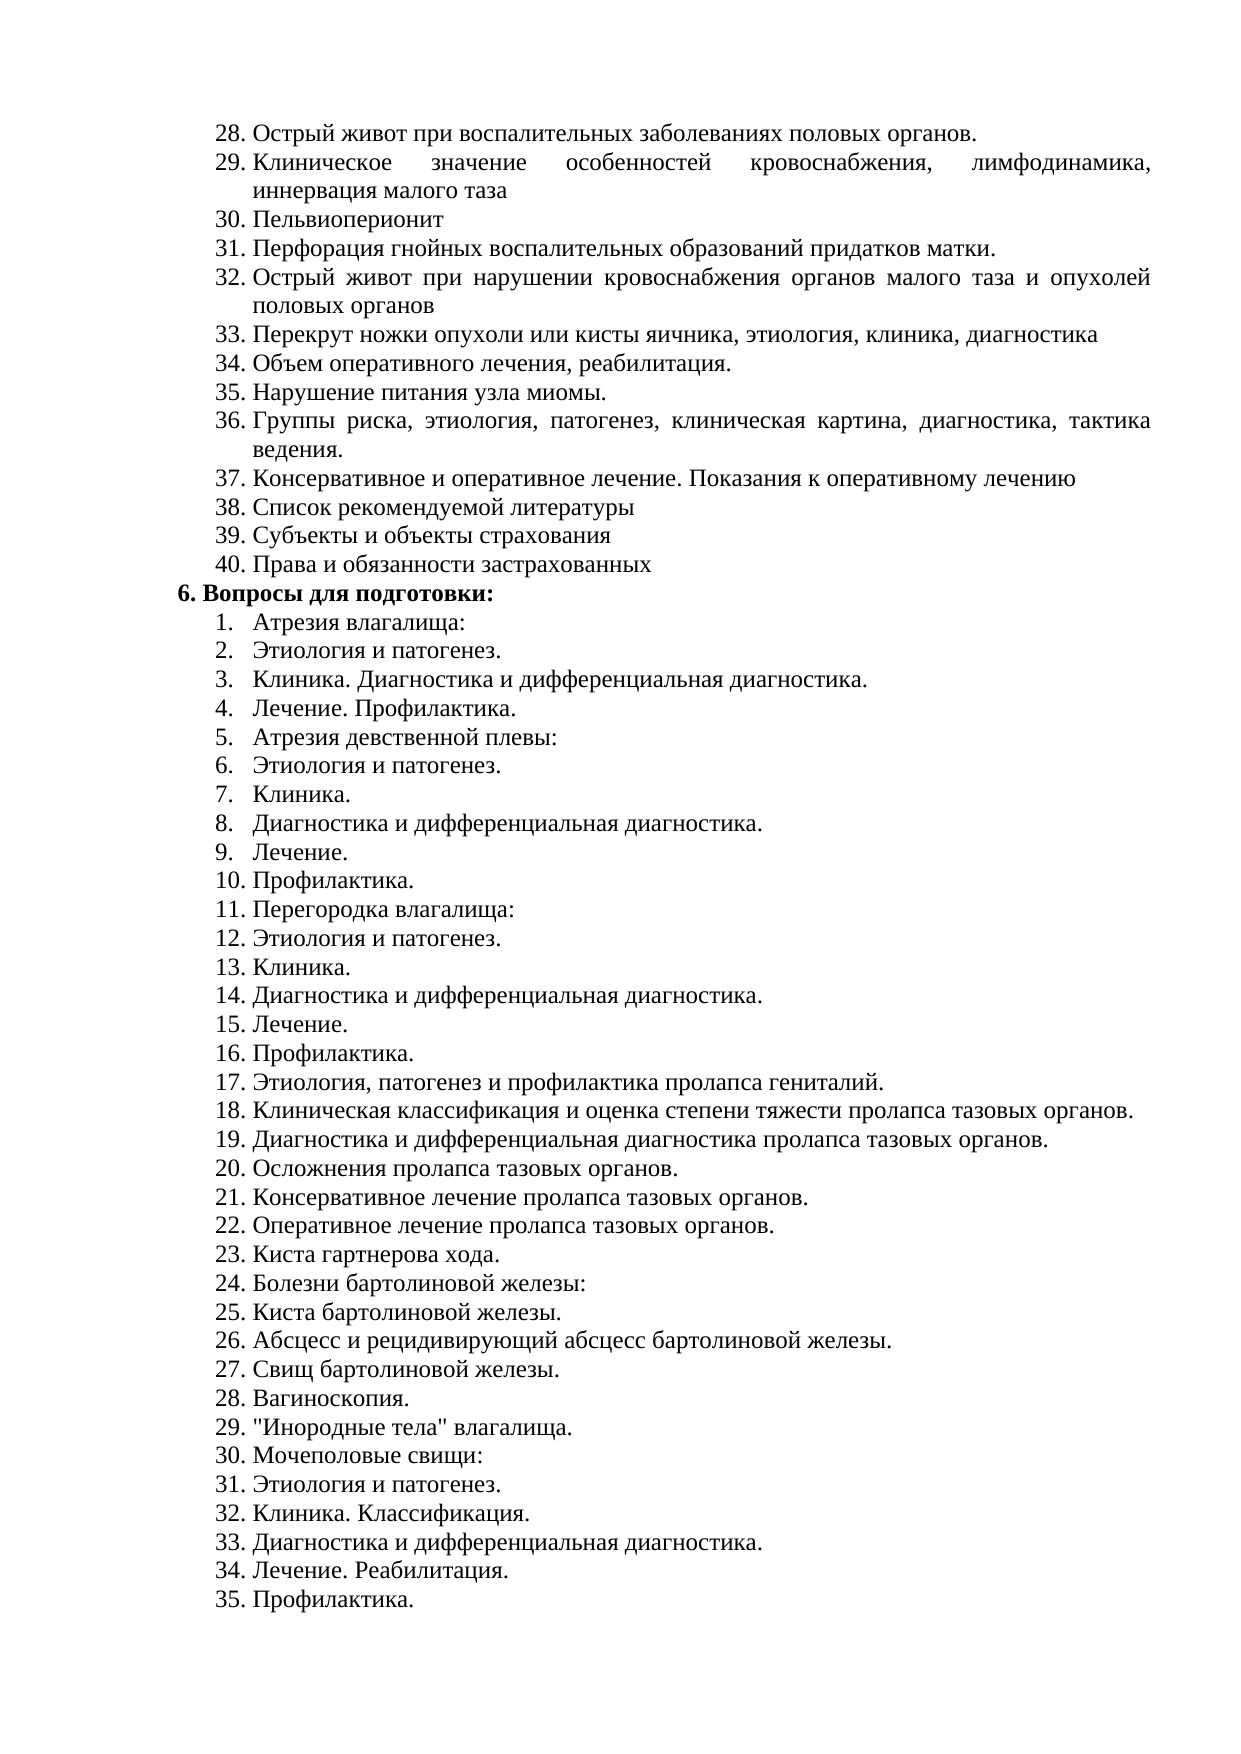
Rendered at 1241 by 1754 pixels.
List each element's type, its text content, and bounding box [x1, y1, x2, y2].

list Свищ бартолиновой железы. [215, 1354, 1152, 1383]
list Атрезия девственной плевы: [215, 722, 1152, 751]
list Оперативное лечение пролапса тазовых органов. [215, 1211, 1152, 1239]
list Острый живот при воспалительных заболеваниях половых органов. [215, 118, 1152, 147]
text 6. Вопросы для подготовки: [177, 578, 1152, 607]
list Этиология и патогенез. [215, 923, 1152, 952]
list Перекрут ножки опухоли или кисты яичника, этиология, клиника, диагностика [215, 319, 1152, 348]
list Этиология и патогенез. [215, 1469, 1152, 1498]
list Профилактика. [215, 1584, 1152, 1613]
list Мочеполовые свищи: [215, 1441, 1152, 1469]
list Профилактика. [215, 866, 1152, 894]
list Клиническая классификация и оценка степени тяжести пролапса тазовых органов. [215, 1096, 1152, 1124]
list Этиология и патогенез. [215, 636, 1152, 664]
list Консервативное лечение пролапса тазовых органов. [215, 1182, 1152, 1211]
list Консервативное и оперативное лечение. Показания к оперативному лечению [215, 463, 1152, 492]
list Профилактика. [215, 1038, 1152, 1067]
list Объем оперативного лечения, реабилитация. [215, 348, 1152, 377]
list Осложнения пролапса тазовых органов. [215, 1153, 1152, 1182]
list Клиника. Классификация. [215, 1498, 1152, 1527]
list Киста гартнерова хода. [215, 1239, 1152, 1268]
list Лечение. Реабилитация. [215, 1556, 1152, 1584]
list Этиология и патогенез. [215, 751, 1152, 779]
list Клиническое значение особенностей кровоснабжения, лимфодинамика, иннервация малого таза [215, 147, 1152, 204]
list Лечение. [215, 1009, 1152, 1038]
list Диагностика и дифференциальная диагностика. [215, 808, 1152, 837]
list Лечение. Профилактика. [215, 693, 1152, 722]
list Субъекты и объекты страхования [215, 521, 1152, 549]
list Болезни бартолиновой железы: [215, 1268, 1152, 1297]
list Лечение. [215, 837, 1152, 866]
list Вагиноскопия. [215, 1383, 1152, 1412]
list Перегородка влагалища: [215, 894, 1152, 923]
list "Инородные тела" влагалища. [215, 1412, 1152, 1441]
list Нарушение питания узла миомы. [215, 377, 1152, 406]
list Список рекомендуемой литературы [215, 492, 1152, 521]
list Клиника. [215, 779, 1152, 808]
list Абсцесс и рецидивирующий абсцесс бартолиновой железы. [215, 1326, 1152, 1354]
list Диагностика и дифференциальная диагностика. [215, 1527, 1152, 1556]
list Острый живот при нарушении кровоснабжения органов малого таза и опухолей половых органов [215, 262, 1152, 319]
list Клиника. [215, 952, 1152, 981]
list Перфорация гнойных воспалительных образований придатков матки. [215, 233, 1152, 262]
list Диагностика и дифференциальная диагностика пролапса тазовых органов. [215, 1124, 1152, 1153]
list Диагностика и дифференциальная диагностика. [215, 981, 1152, 1009]
list Атрезия влагалища: [215, 607, 1152, 636]
list Группы риска, этиология, патогенез, клиническая картина, диагностика, тактика ведения. [215, 406, 1152, 463]
list Пельвиоперионит [215, 204, 1152, 233]
list Права и обязанности застрахованных [215, 549, 1152, 578]
list Этиология, патогенез и профилактика пролапса гениталий. [215, 1067, 1152, 1096]
list Киста бартолиновой железы. [215, 1297, 1152, 1326]
list Клиника. Диагностика и дифференциальная диагностика. [215, 664, 1152, 693]
